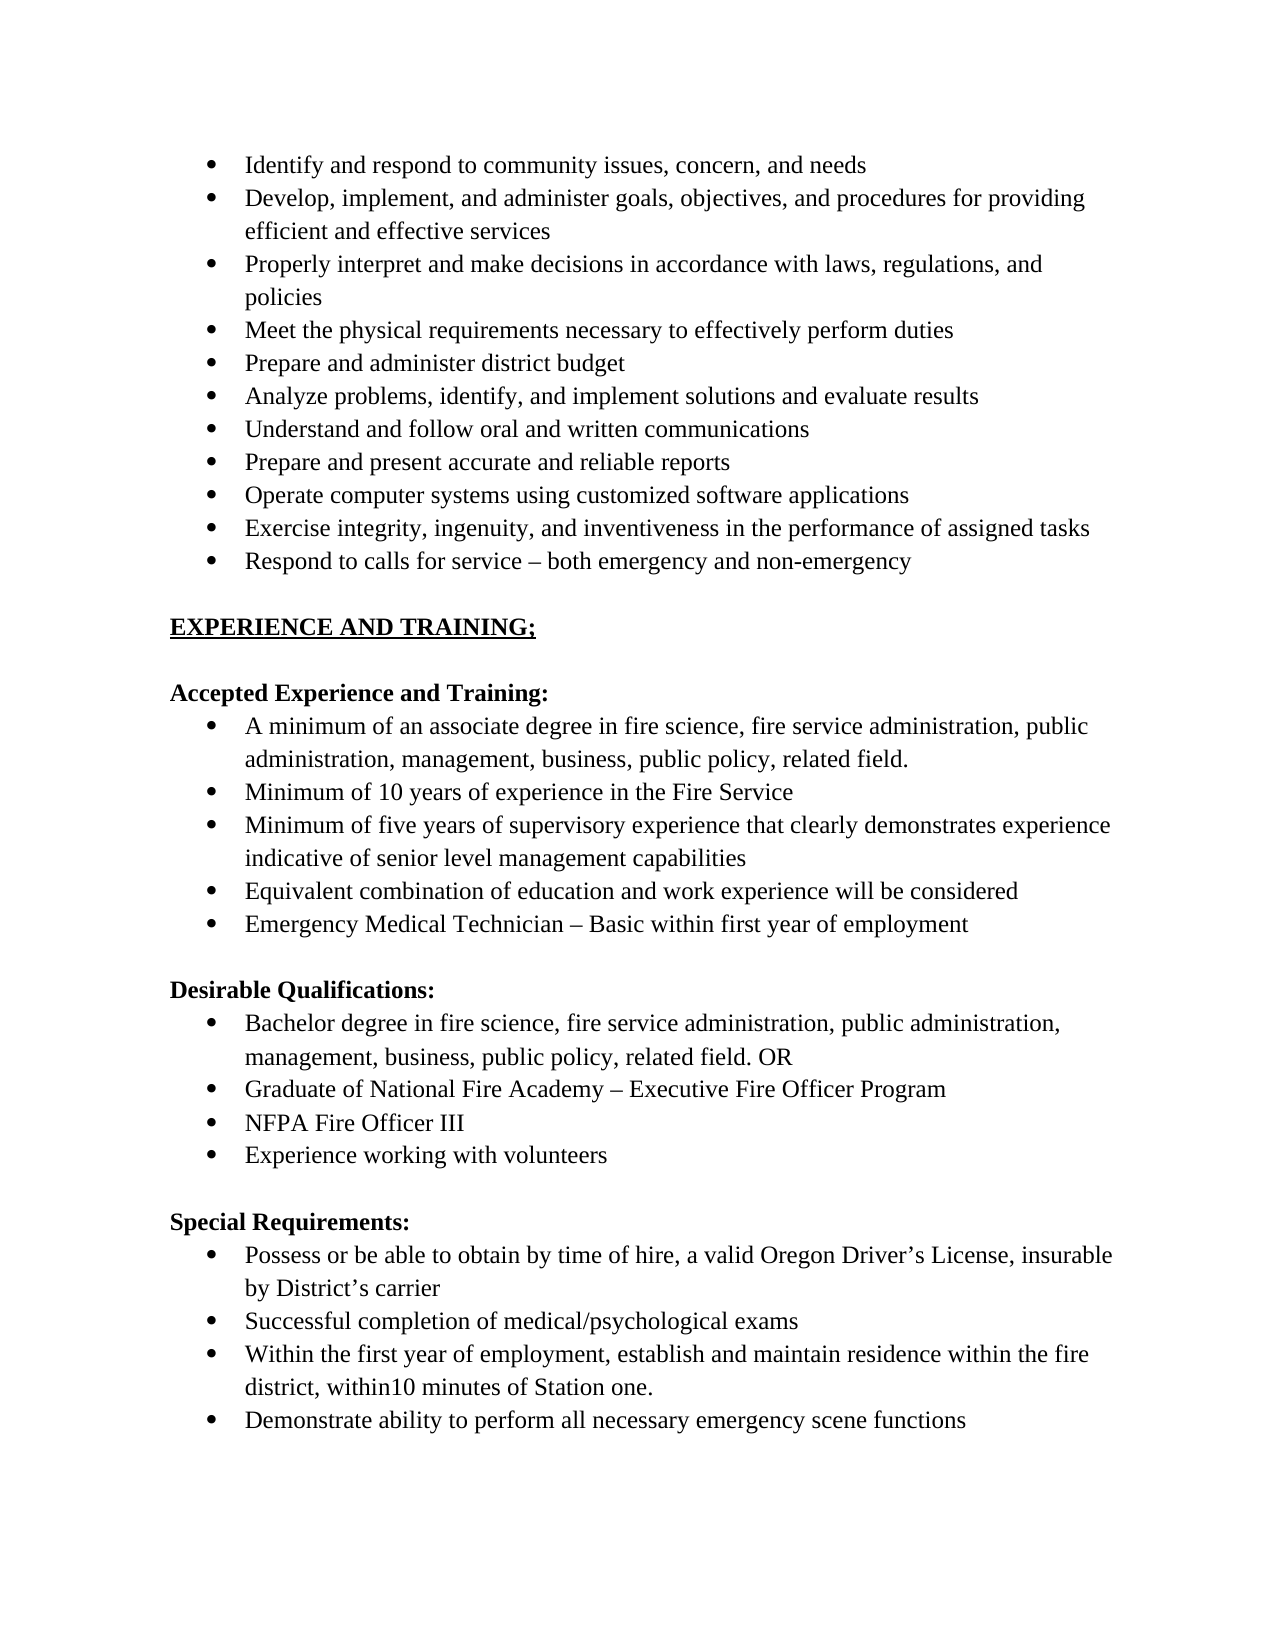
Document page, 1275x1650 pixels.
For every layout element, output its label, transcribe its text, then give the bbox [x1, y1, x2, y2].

text EXPERIENCE AND TRAINING; [169, 612, 1125, 641]
list Analyze problems, identify, and implement solutions and evaluate results [207, 381, 1125, 410]
list Exercise integrity, ingenuity, and inventiveness in the performance of assigned tasks [207, 513, 1125, 542]
list Prepare and present accurate and reliable reports [207, 447, 1125, 476]
list Prepare and administer district budget [207, 348, 1125, 377]
list Emergency Medical Technician – Basic within first year of employment [207, 909, 1125, 938]
list Demonstrate ability to perform all necessary emergency scene functions [207, 1405, 1125, 1433]
list Possess or be able to obtain by time of hire, a valid Oregon Driver’s License, insurable by District’s carrier [207, 1240, 1125, 1301]
list Properly interpret and make decisions in accordance with laws, regulations, and policies [207, 249, 1125, 311]
list Within the first year of employment, establish and maintain residence within the fire district, within10 minutes of Station one. [207, 1339, 1125, 1401]
list Minimum of 10 years of experience in the Fire Service [207, 777, 1125, 806]
list Successful completion of medical/psychological exams [207, 1306, 1125, 1334]
text Special Requirements: [169, 1207, 1125, 1235]
list Minimum of five years of supervisory experience that clearly demonstrates experience indicative of senior level management capabilities [207, 810, 1125, 872]
list NFPA Fire Officer III [207, 1108, 1125, 1136]
list Meet the physical requirements necessary to effectively perform duties [207, 315, 1125, 344]
list Bachelor degree in fire science, fire service administration, public administration, management, business, public policy, related field. OR [207, 1008, 1125, 1070]
list Understand and follow oral and written communications [207, 414, 1125, 443]
list Respond to calls for service – both emergency and non-emergency [207, 546, 1125, 575]
list Develop, implement, and administer goals, objectives, and procedures for providing efficient and effective services [207, 183, 1125, 245]
list Experience working with volunteers [207, 1141, 1125, 1169]
text Desirable Qualifications: [169, 976, 1125, 1004]
list Equivalent combination of education and work experience will be considered [207, 876, 1125, 905]
list Graduate of National Fire Academy – Executive Fire Officer Program [207, 1074, 1125, 1103]
list Identify and respond to community issues, concern, and needs [207, 150, 1125, 179]
text Accepted Experience and Training: [169, 678, 1125, 707]
list A minimum of an associate degree in fire science, fire service administration, public administration, management, business, public policy, related field. [207, 711, 1125, 773]
list Operate computer systems using customized software applications [207, 480, 1125, 509]
